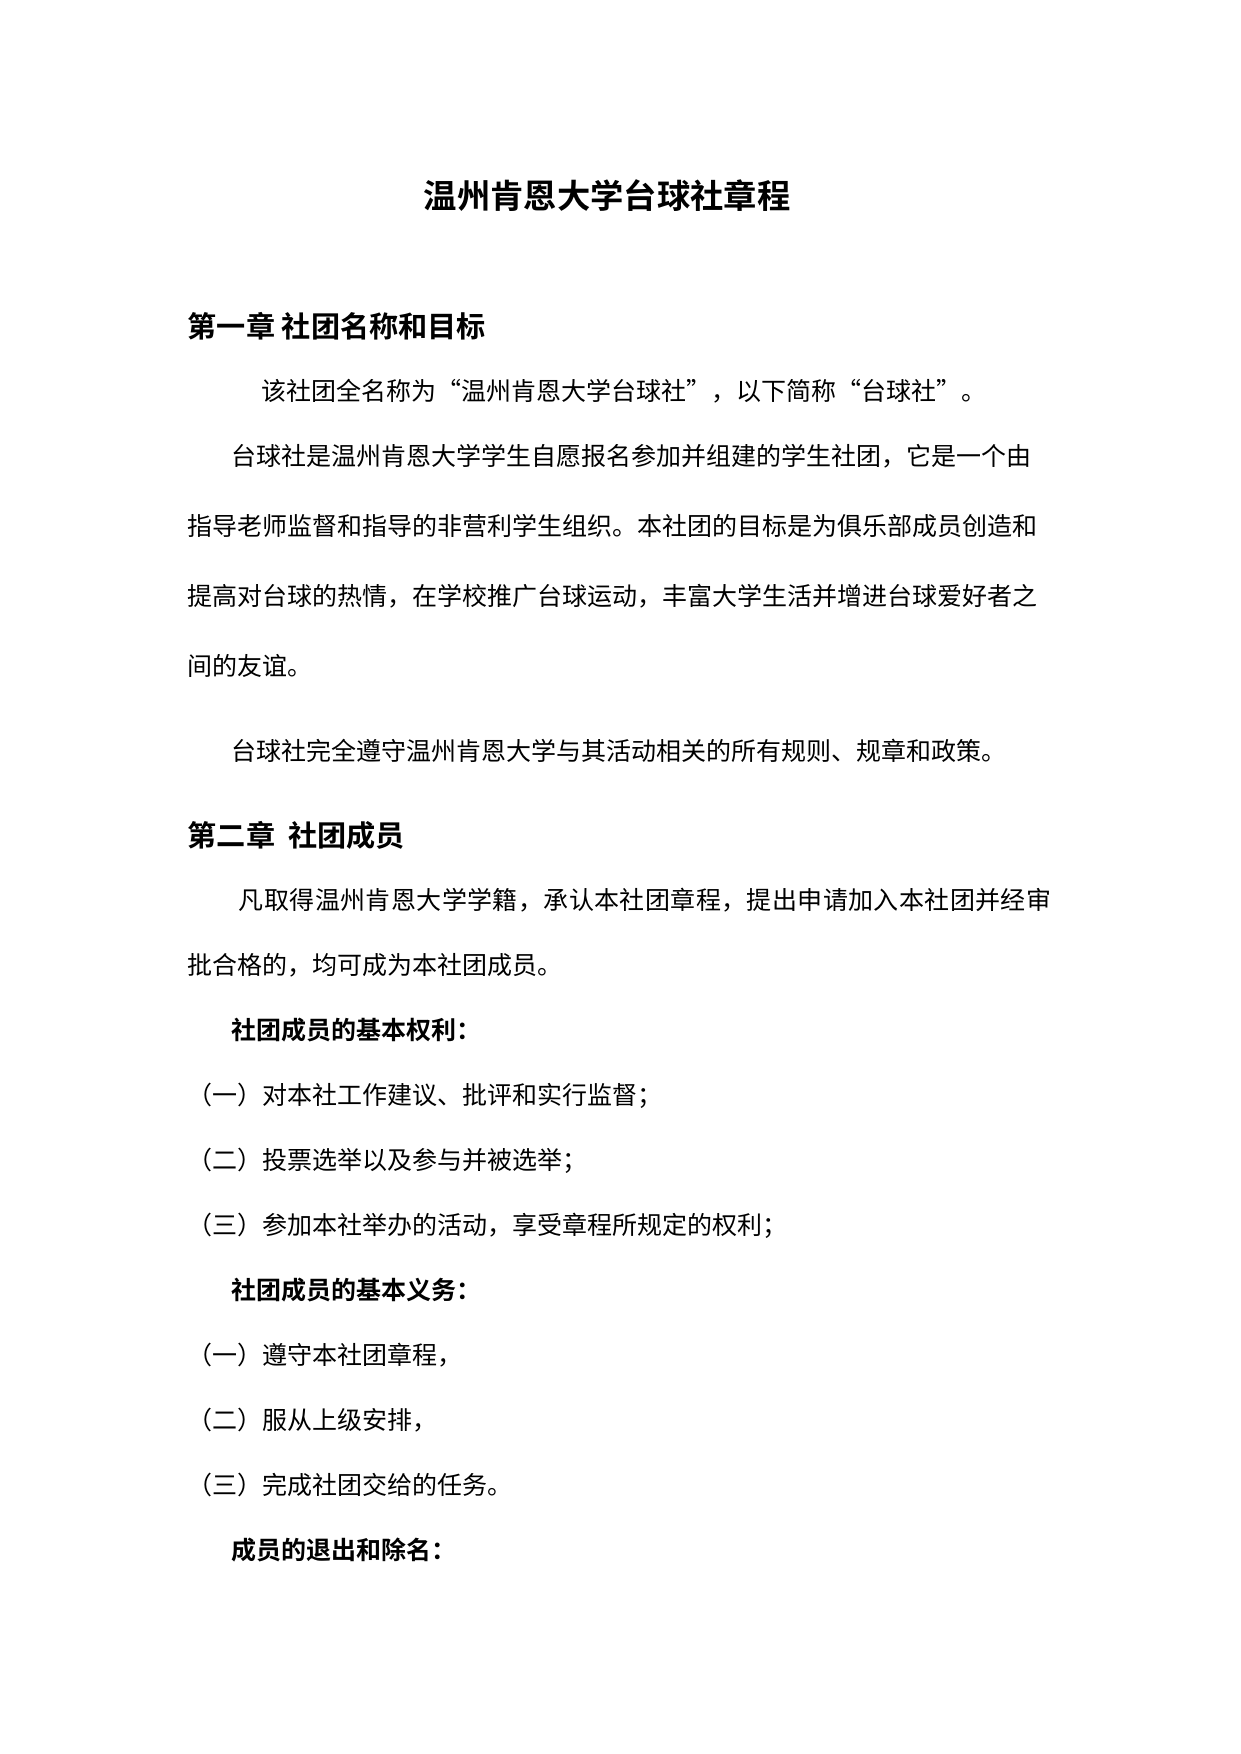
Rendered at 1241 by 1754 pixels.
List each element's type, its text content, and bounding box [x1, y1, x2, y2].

text （二）服从上级安排， [187, 1386, 1053, 1451]
text 该社团全名称为“温州肯恩大学台球社”，以下简称“台球社”。 [161, 357, 1053, 422]
text 第二章 社团成员 [187, 801, 1053, 866]
text 台球社是温州肯恩大学学生自愿报名参加并组建的学生社团，它是一个由指导老师监督和指导的非营利学生组织。本社团的目标是为俱乐部成员创造和提高对台球的热情，在学校推广台球运动，丰富大学生活并增进台球爱好者之间的友谊。 [187, 422, 1053, 697]
text 成员的退出和除名： [187, 1516, 1053, 1581]
text 社团成员的基本权利： [187, 996, 1053, 1061]
text （三）完成社团交给的任务。 [187, 1451, 1053, 1516]
text 台球社完全遵守温州肯恩大学与其活动相关的所有规则、规章和政策。 [187, 717, 1053, 782]
text 第一章 社团名称和目标 [187, 292, 1053, 357]
text （一）遵守本社团章程， [187, 1321, 1053, 1386]
text （三）参加本社举办的活动，享受章程所规定的权利； [187, 1191, 1053, 1256]
text 温州肯恩大学台球社章程 [161, 162, 1053, 227]
text （二）投票选举以及参与并被选举； [187, 1126, 1053, 1191]
text 凡取得温州肯恩大学学籍，承认本社团章程，提出申请加入本社团并经审批合格的，均可成为本社团成员。 [187, 866, 1053, 996]
text 社团成员的基本义务： [187, 1256, 1053, 1321]
text （一）对本社工作建议、批评和实行监督； [187, 1061, 1053, 1126]
